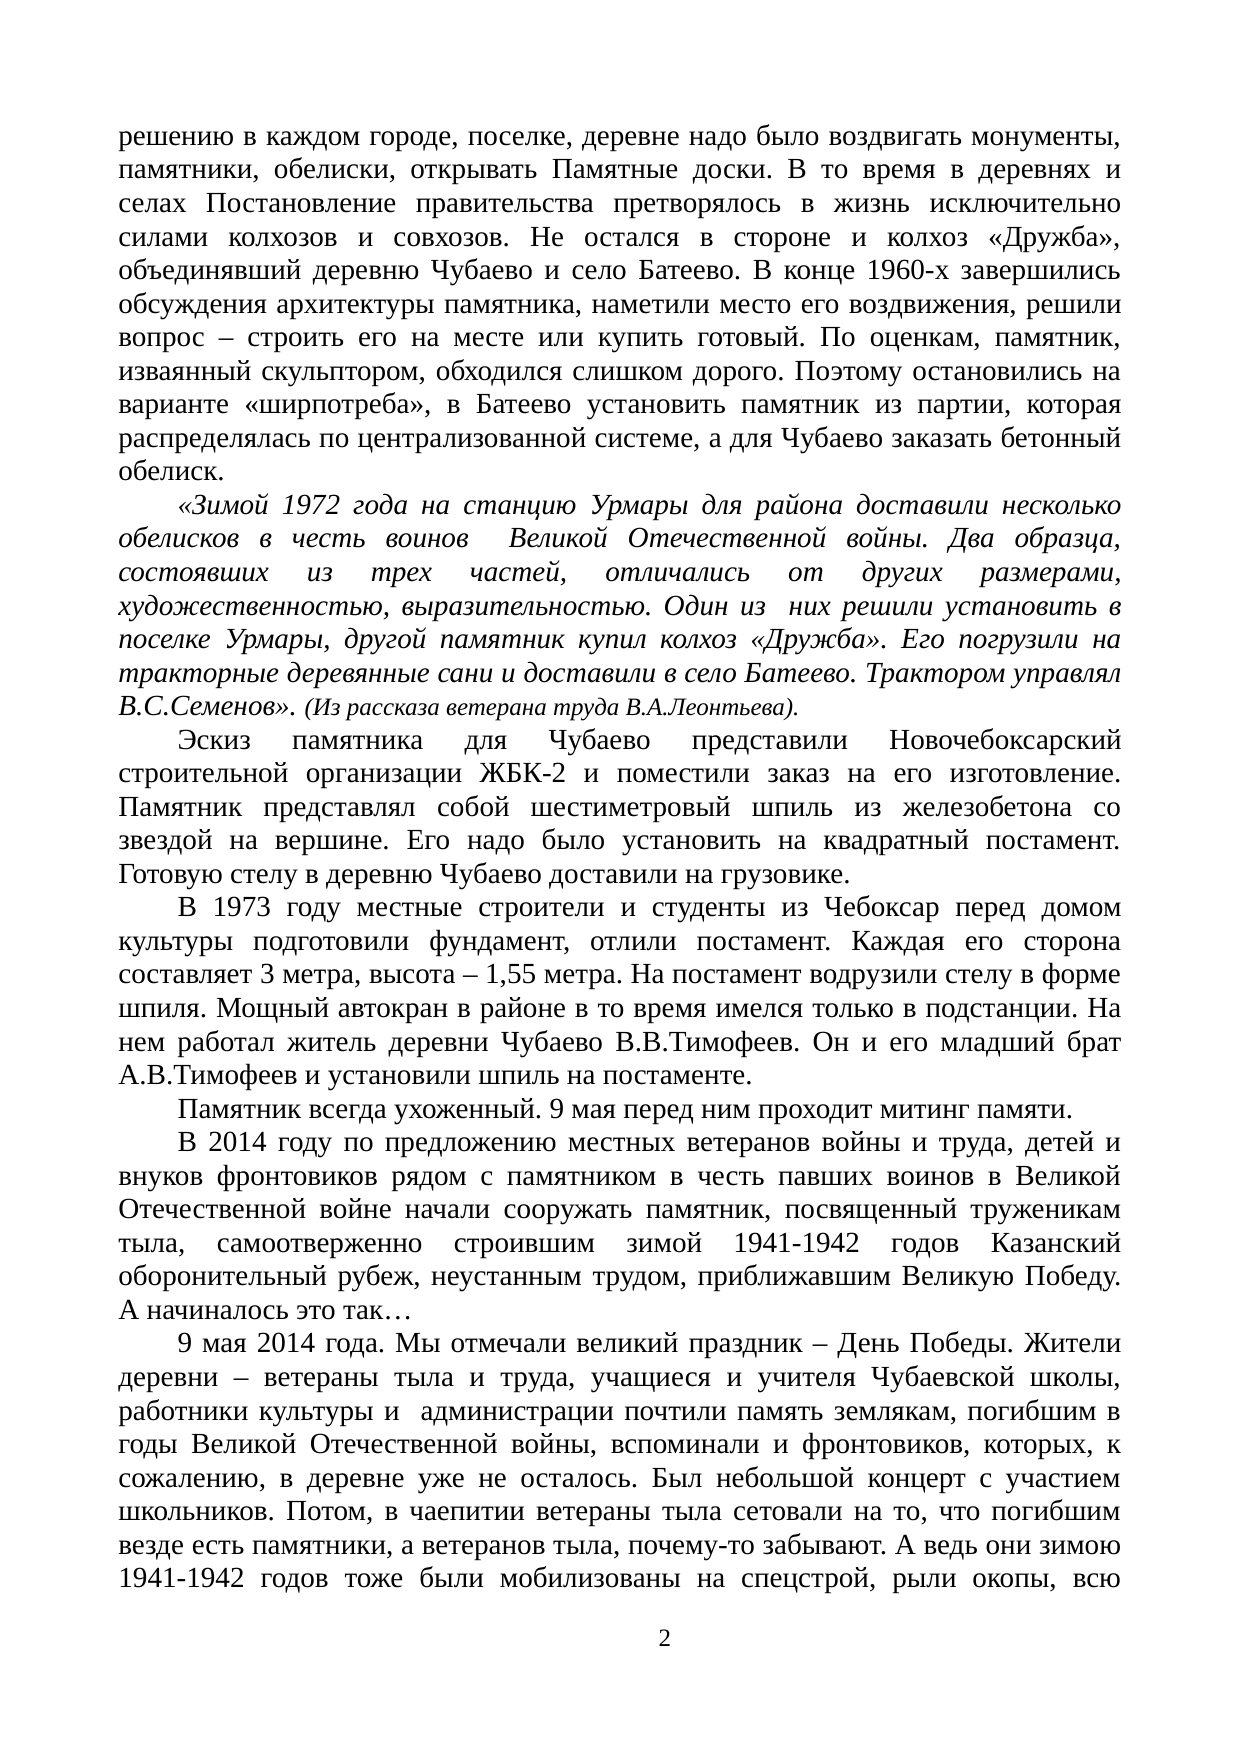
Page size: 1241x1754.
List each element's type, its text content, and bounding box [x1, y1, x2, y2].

text Памятник всегда ухоженный. 9 мая перед ним проходит митинг памяти. [118, 1091, 1122, 1124]
text В 1973 году местные строители и студенты из Чебоксар перед домом культуры подготовили фундамент, отлили постамент. Каждая его сторона составляет 3 метра, высота – 1,55 метра. На постамент водрузили стелу в форме шпиля. Мощный автокран в районе в то время имелся только в подстанции. На нем работал житель деревни Чубаево В.В.Тимофеев. Он и его младший брат А.В.Тимофеев и установили шпиль на постаменте. [118, 889, 1122, 1091]
text В 2014 году по предложению местных ветеранов войны и труда, детей и внуков фронтовиков рядом с памятником в честь павших воинов в Великой Отечественной войне начали сооружать памятник, посвященный труженикам тыла, самоотверженно строившим зимой 1941-1942 годов Казанский оборонительный рубеж, неустанным трудом, приближавшим Великую Победу. А начиналось это так… [118, 1124, 1122, 1326]
text Эскиз памятника для Чубаево представили Новочебоксарский строительной организации ЖБК-2 и поместили заказ на его изготовление. Памятник представлял собой шестиметровый шпиль из железобетона со звездой на вершине. Его надо было установить на квадратный постамент. Готовую стелу в деревню Чубаево доставили на грузовике. [118, 722, 1122, 889]
text «Зимой 1972 года на станцию Урмары для района доставили несколько обелисков в честь воинов Великой Отечественной войны. Два образца, состоявших из трех частей, отличались от других размерами, художественностью, выразительностью. Один из них решили установить в поселке Урмары, другой памятник купил колхоз «Дружба». Его погрузили на тракторные деревянные сани и доставили в село Батеево. Трактором управлял В.С.Семенов». (Из рассказа ветерана труда В.А.Леонтьева). [118, 487, 1122, 722]
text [118, 1326, 1122, 1594]
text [118, 118, 1122, 487]
